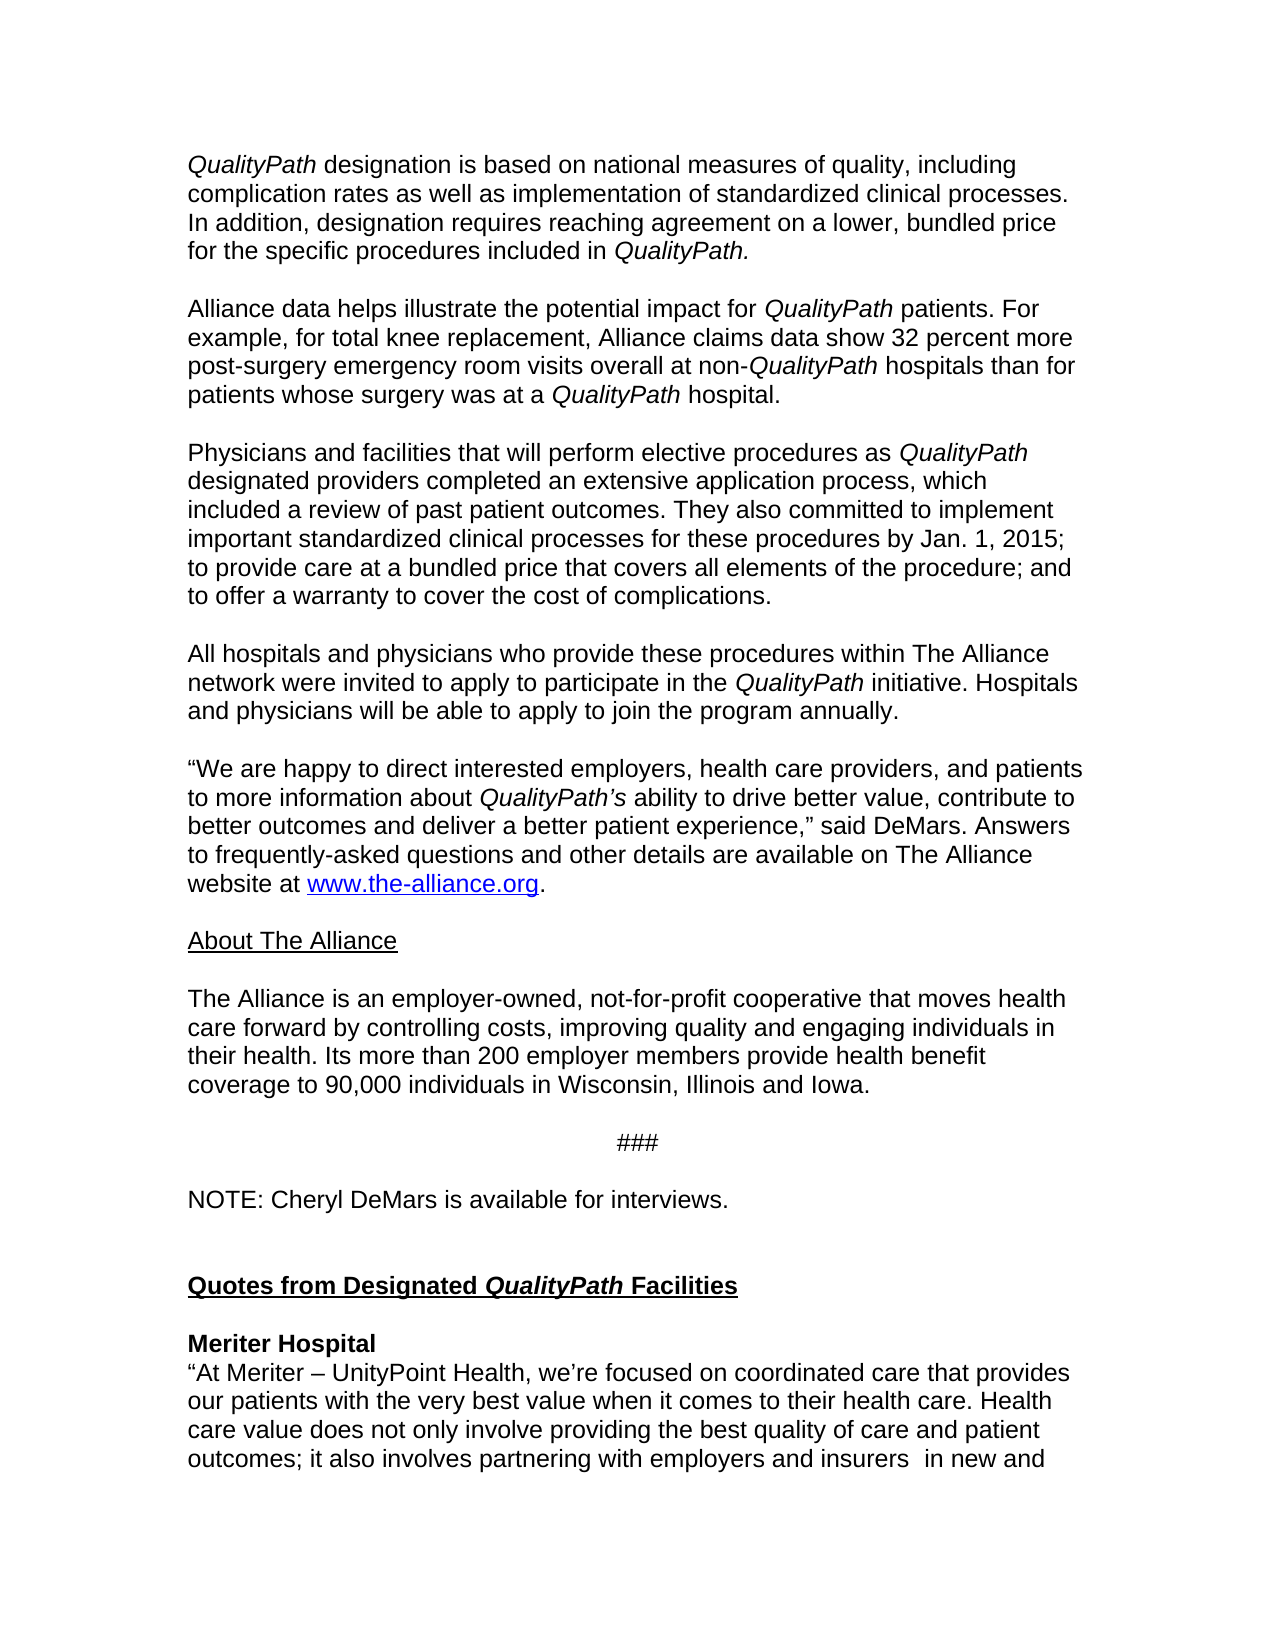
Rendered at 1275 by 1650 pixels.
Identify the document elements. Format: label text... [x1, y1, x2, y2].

text “We are happy to direct interested employers, health care providers, and patients to more information about QualityPath’s ability to drive better value, contribute to better outcomes and deliver a better patient experience,” said DeMars. Answers to frequently-asked questions and other details are available on The Alliance website at www.the-alliance.org. [187, 754, 1087, 897]
text NOTE: Cheryl DeMars is available for interviews. [187, 1185, 1087, 1214]
text Meriter Hospital [187, 1329, 1087, 1357]
text ### [187, 1127, 1087, 1156]
text All hospitals and physicians who provide these procedures within The Alliance network were invited to apply to participate in the QualityPath initiative. Hospitals and physicians will be able to apply to join the program annually. [187, 639, 1087, 725]
text The Alliance is an employer-owned, not-for-profit cooperative that moves health care forward by controlling costs, improving quality and engaging individuals in their health. Its more than 200 employer members provide health benefit coverage to 90,000 individuals in Wisconsin, Illinois and Iowa. [187, 984, 1087, 1099]
text Physicians and facilities that will perform elective procedures as QualityPath designated providers completed an extensive application process, which included a review of past patient outcomes. They also committed to implement important standardized clinical processes for these procedures by Jan. 1, 2015; to provide care at a bundled price that covers all elements of the procedure; and to offer a warranty to cover the cost of complications. [187, 437, 1087, 610]
text About The Alliance [187, 926, 1087, 955]
text Alliance data helps illustrate the potential impact for QualityPath patients. For example, for total knee replacement, Alliance claims data show 32 percent more post-surgery emergency room visits overall at non-QualityPath hospitals than for patients whose surgery was at a QualityPath hospital. [187, 294, 1087, 409]
text Quotes from Designated QualityPath Facilities [187, 1271, 1087, 1300]
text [187, 1357, 1087, 1472]
text QualityPath designation is based on national measures of quality, including complication rates as well as implementation of standardized clinical processes. In addition, designation requires reaching agreement on a lower, bundled price for the specific procedures included in QualityPath. [187, 150, 1087, 265]
